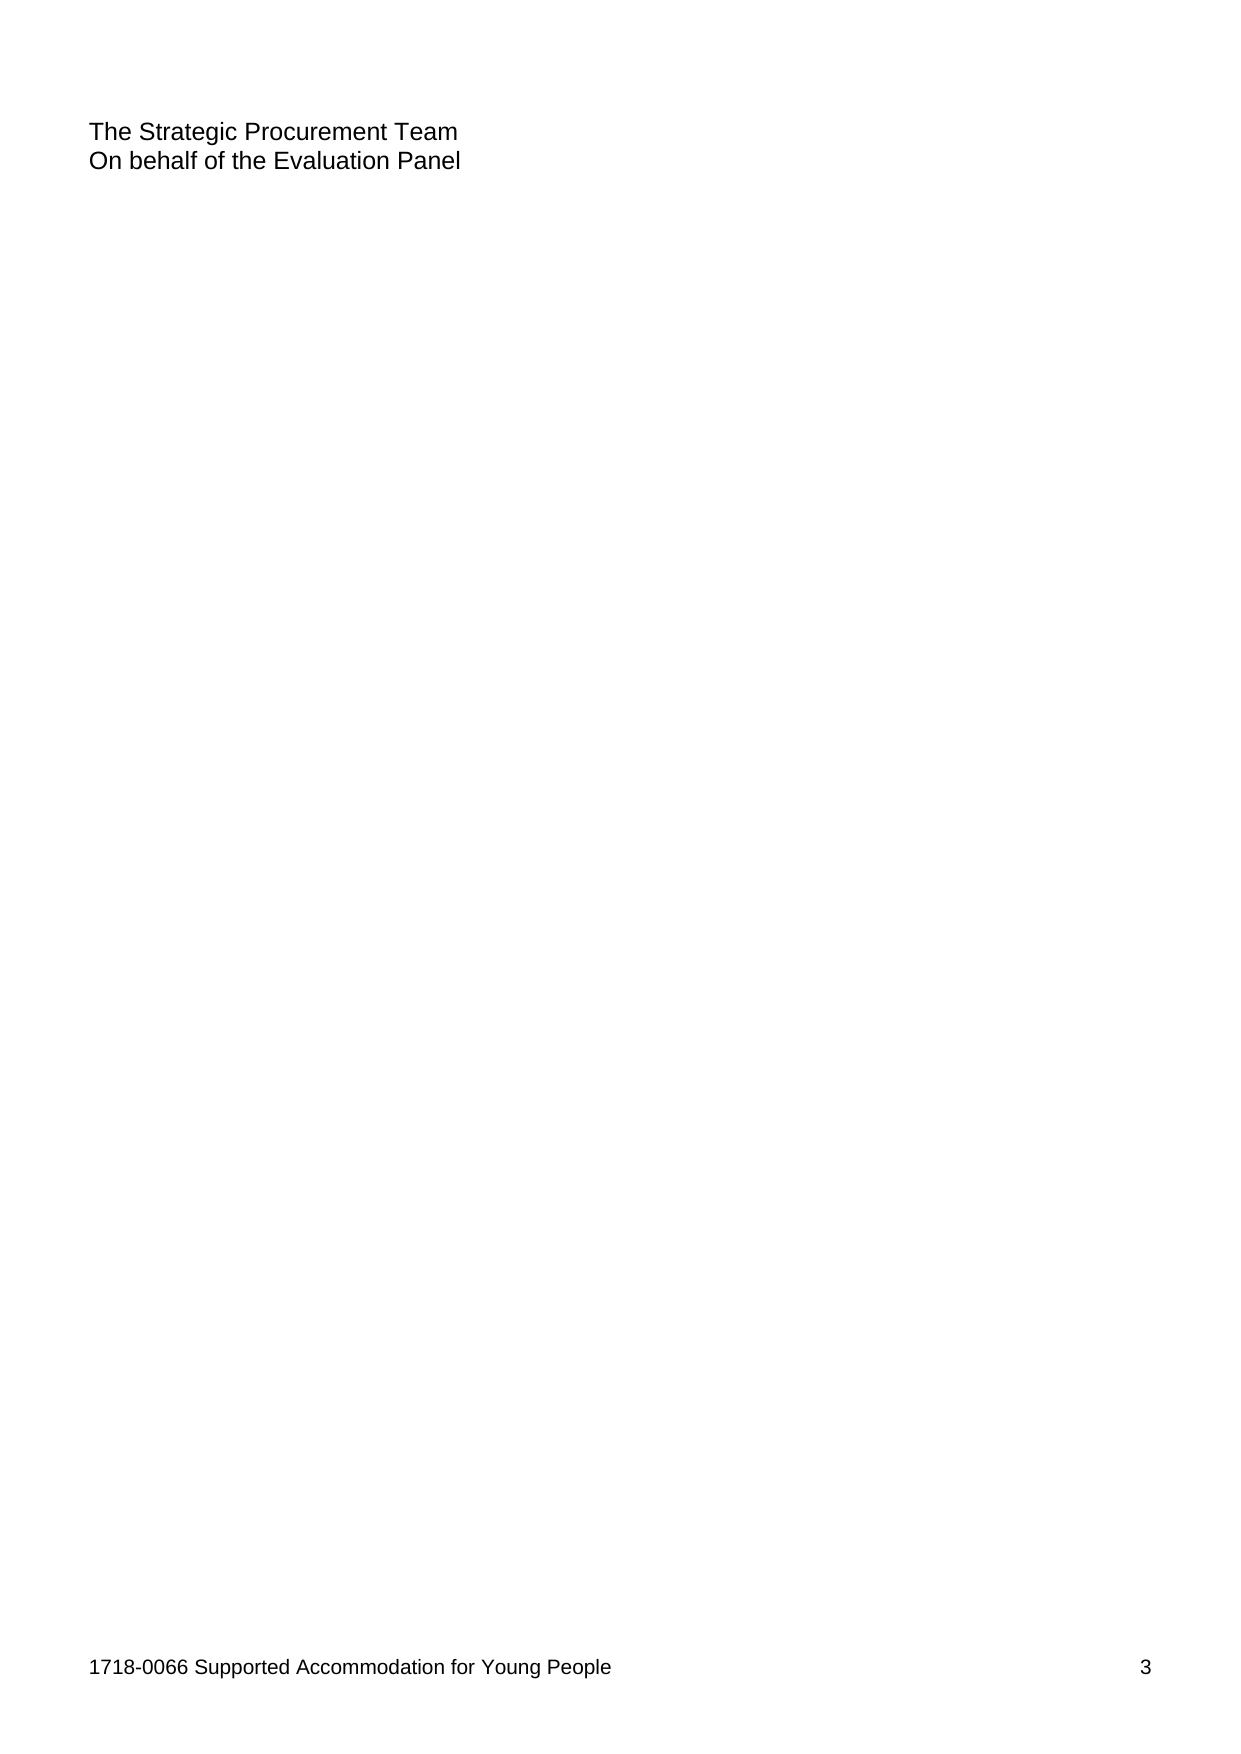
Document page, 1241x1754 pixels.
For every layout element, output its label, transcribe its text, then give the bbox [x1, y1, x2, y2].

text On behalf of the Evaluation Panel [89, 146, 1152, 175]
text The Strategic Procurement Team [89, 117, 1152, 146]
